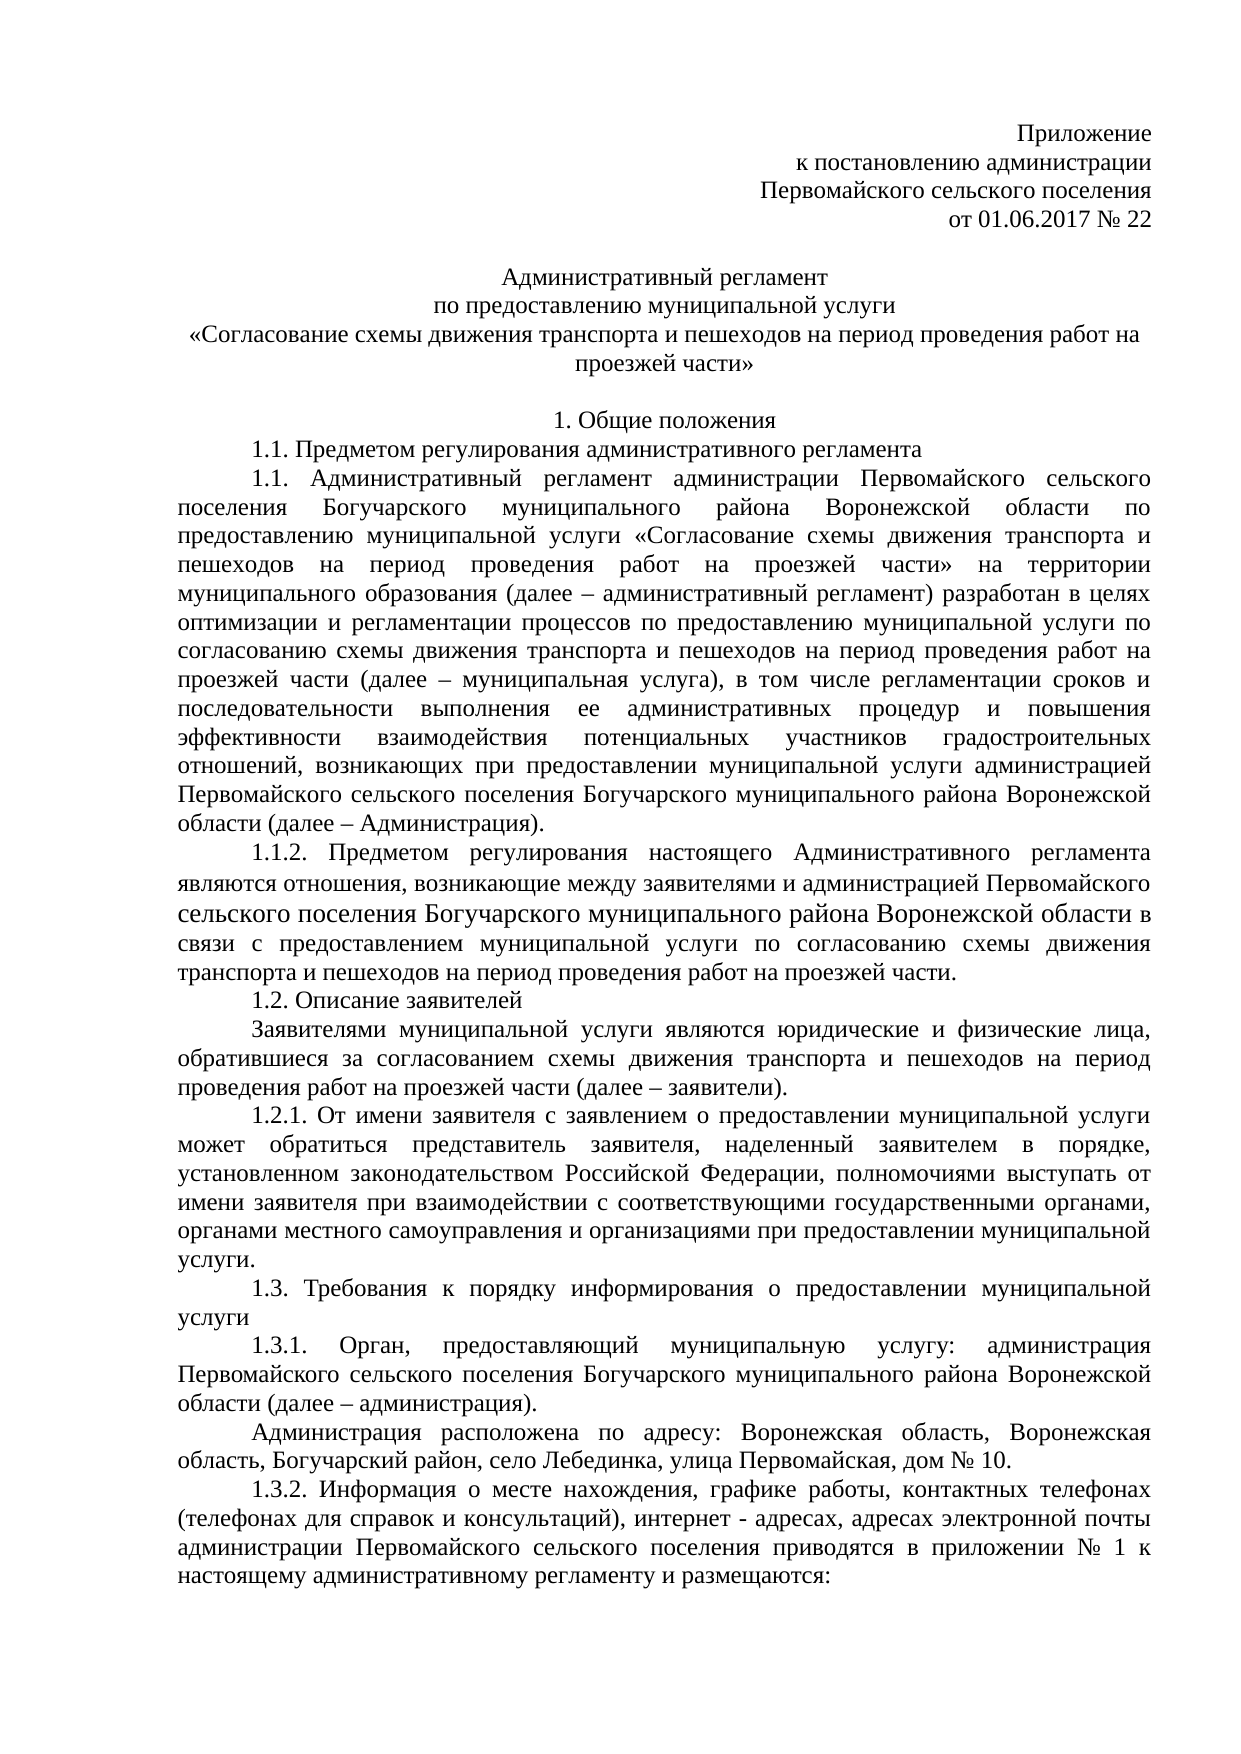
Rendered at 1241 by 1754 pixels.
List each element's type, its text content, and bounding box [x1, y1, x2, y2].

text по предоставлению муниципальной услуги [177, 291, 1152, 319]
text 1.1.2. Предметом регулирования настоящего Административного регламента являются отношения, возникающие между заявителями и администрацией Первомайского сельского поселения Богучарского муниципального района Воронежской области в связи с предоставлением муниципальной услуги по согласованию схемы движения транспорта и пешеходов на период проведения работ на проезжей части. [177, 837, 1152, 985]
text «Согласование схемы движения транспорта и пешеходов на период проведения работ на проезжей части» [177, 319, 1152, 377]
text 1.1. Административный регламент администрации Первомайского сельского поселения Богучарского муниципального района Воронежской области по предоставлению муниципальной услуги «Согласование схемы движения транспорта и пешеходов на период проведения работ на проезжей части» на территории муниципального образования (далее – административный регламент) разработан в целях оптимизации и регламентации процессов по предоставлению муниципальной услуги по согласованию схемы движения транспорта и пешеходов на период проведения работ на проезжей части (далее – муниципальная услуга), в том числе регламентации сроков и последовательности выполнения ее административных процедур и повышения эффективности взаимодействия потенциальных участников градостроительных отношений, возникающих при предоставлении муниципальной услуги администрацией Первомайского сельского поселения Богучарского муниципального района Воронежской области (далее – Администрация). [177, 463, 1152, 837]
text 1.3.1. Орган, предоставляющий муниципальную услугу: администрация Первомайского сельского поселения Богучарского муниципального района Воронежской области (далее – администрация). [177, 1330, 1152, 1417]
text 1.2. Описание заявителей [177, 985, 1152, 1014]
text 1.3. Требования к порядку информирования о предоставлении муниципальной услуги [177, 1273, 1152, 1330]
text 1.3.2. Информация о месте нахождения, графике работы, контактных телефонах (телефонах для справок и консультаций), интернет - адресах, адресах электронной почты администрации Первомайского сельского поселения приводятся в приложении № 1 к настоящему административному регламенту и размещаются: [177, 1474, 1152, 1589]
text Заявителями муниципальной услуги являются юридические и физические лица, обратившиеся за согласованием схемы движения транспорта и пешеходов на период проведения работ на проезжей части (далее – заявители). [177, 1014, 1152, 1100]
text Администрация расположена по адресу: Воронежская область, Воронежская область, Богучарский район, село Лебединка, улица Первомайская, дом № 10. [177, 1417, 1152, 1474]
text Приложение [177, 118, 1152, 147]
text 1.2.1. От имени заявителя с заявлением о предоставлении муниципальной услуги может обратиться представитель заявителя, наделенный заявителем в порядке, установленном законодательством Российской Федерации, полномочиями выступать от имени заявителя при взаимодействии с соответствующими государственными органами, органами местного самоуправления и организациями при предоставлении муниципальной услуги. [177, 1100, 1152, 1273]
text 1.1. Предметом регулирования административного регламента [177, 434, 1152, 463]
text Административный регламент [177, 262, 1152, 291]
text Первомайского сельского поселения [177, 176, 1152, 204]
text от 01.06.2017 № 22 [177, 204, 1152, 233]
text 1. Общие положения [177, 406, 1152, 434]
text к постановлению администрации [177, 147, 1152, 176]
